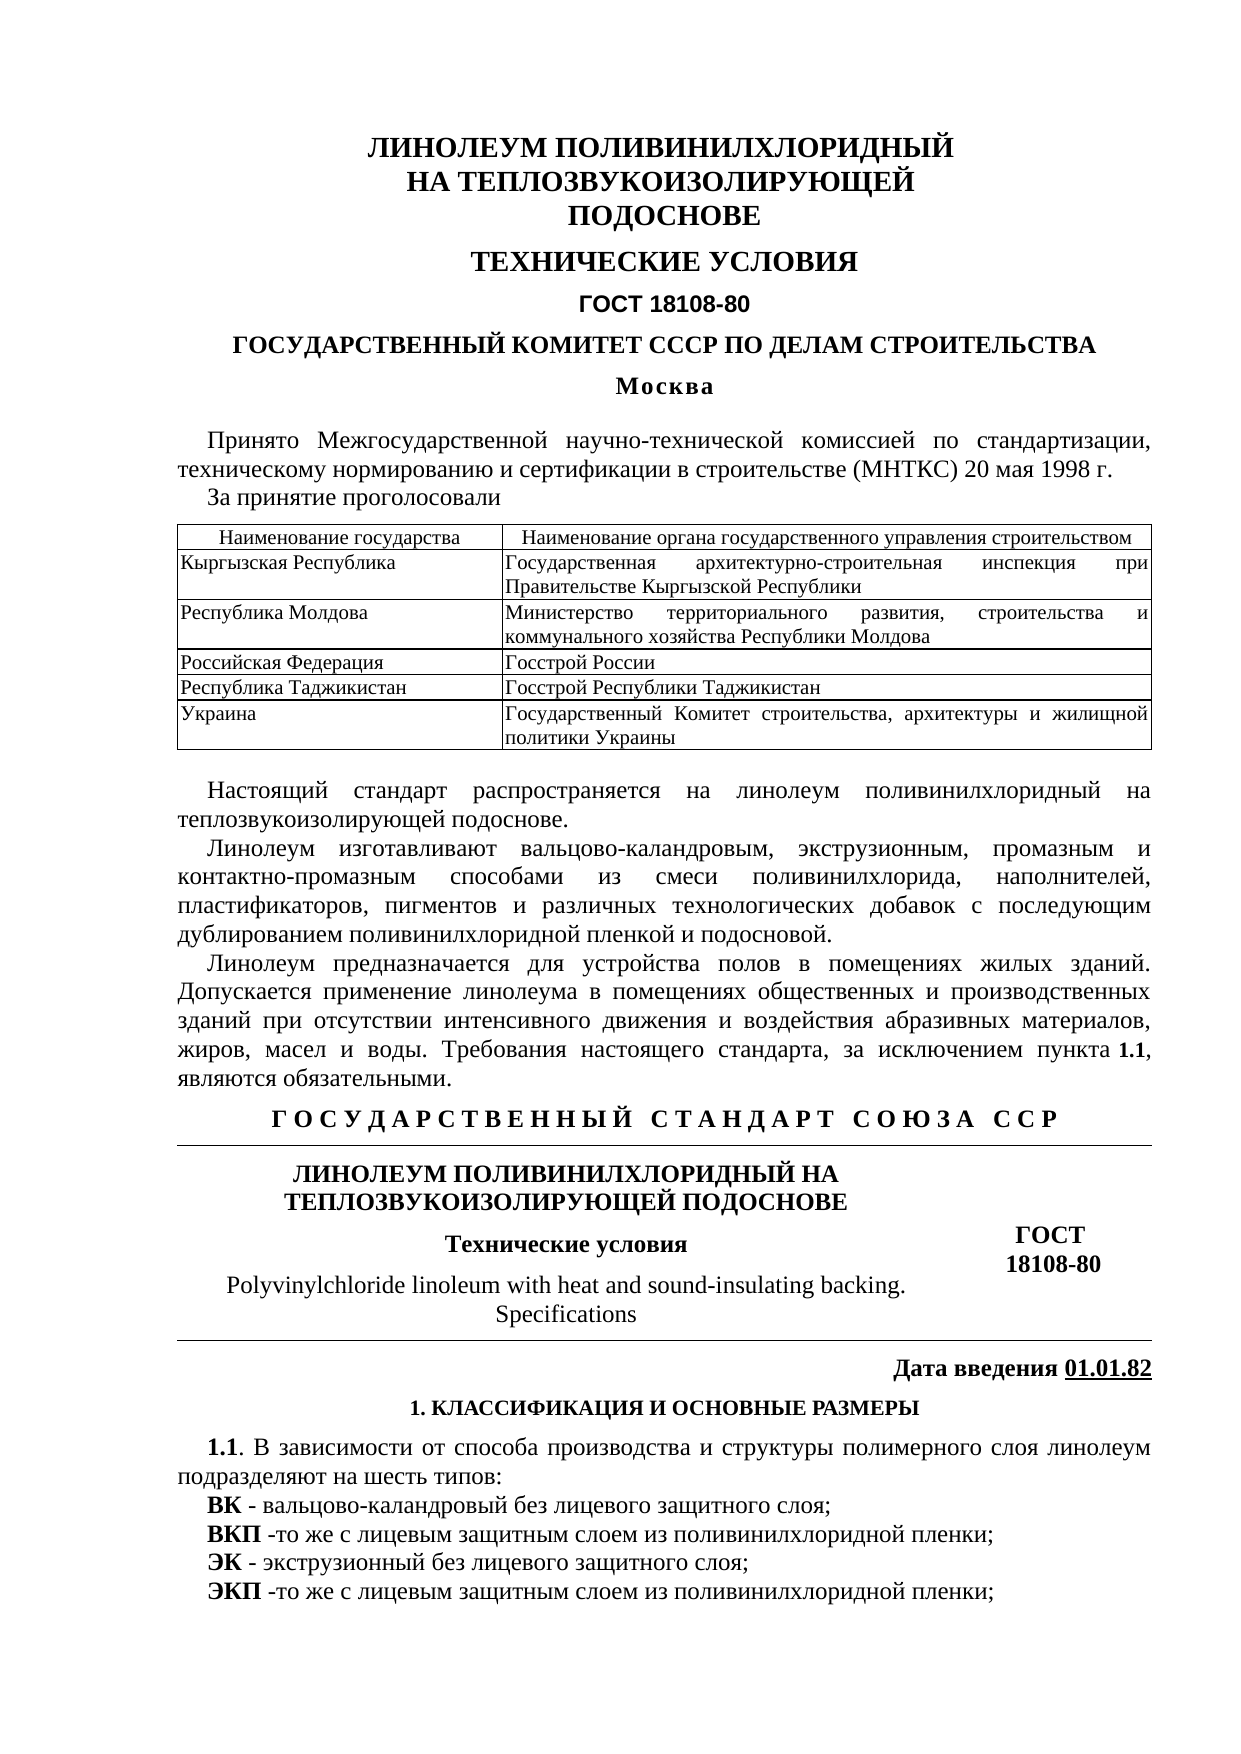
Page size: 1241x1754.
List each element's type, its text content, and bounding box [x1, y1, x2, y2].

table_cell Министерство территориального развития, строительства и коммунального хозяйства Республики Молдова [503, 600, 1151, 648]
text ВКП -то же с лицевым защитным слоем из поливинилхлоридной пленки; [177, 1519, 1152, 1547]
text ГОСУДАРСТВЕННЫЙ КОМИТЕТ СССР ПО ДЕЛАМ СТРОИТЕЛЬСТВА [177, 330, 1152, 359]
table_cell Республика Таджикистан [178, 675, 502, 699]
text ЭКП -то же с лицевым защитным слоем из поливинилхлоридной пленки; [177, 1576, 1152, 1605]
table_cell Украина [178, 701, 502, 749]
text Принято Межгосударственной научно-технической комиссией по стандартизации, техническому нормированию и сертификации в строительстве (МНТКС) 20 мая 1998 г. [177, 425, 1152, 482]
table_header Наименование органа государственного управления строительством [503, 525, 1151, 549]
table_cell Кыргызская Республика [178, 550, 502, 598]
text Настоящий стандарт распространяется на линолеум поливинилхлоридный на теплозвукоизолирующей подоснове. [177, 775, 1152, 833]
text 1.1. В зависимости от способа производства и структуры полимерного слоя линолеум подразделяют на шесть типов: [177, 1432, 1152, 1490]
table_cell Государственный Комитет строительства, архитектуры и жилищной политики Украины [503, 701, 1151, 749]
text ЛИНОЛЕУМ ПОЛИВИНИЛХЛОРИДНЫЙ НА ТЕПЛОЗВУКОИЗОЛИРУЮЩЕЙ ПОДОСНОВЕ [177, 131, 1152, 231]
table_cell Республика Молдова [178, 600, 502, 648]
table_cell Госстрой Республики Таджикистан [503, 675, 1151, 699]
text ЭК - экструзионный без лицевого защитного слоя; [177, 1547, 1152, 1576]
table_cell Государственная архитектурно-строительная инспекция при Правительстве Кыргызской Республики [503, 550, 1151, 598]
text ГОСУДАРСТВЕННЫЙ СТАНДАРТ СОЮЗА ССР [177, 1104, 1152, 1133]
table_cell Госстрой России [503, 650, 1151, 674]
text Дата введения 01.01.82 [177, 1353, 1152, 1382]
table_header Наименование государства [178, 525, 502, 549]
text 1. КЛАССИФИКАЦИЯ И ОСНОВНЫЕ РАЗМЕРЫ [177, 1395, 1152, 1420]
text Москва [177, 371, 1152, 400]
text За принятие проголосовали [177, 482, 1152, 511]
text Линолеум предназначается для устройства полов в помещениях жилых зданий. Допускается применение линолеума в помещениях общественных и производственных зданий при отсутствии интенсивного движения и воздействия абразивных материалов, жиров, масел и воды. Требования настоящего стандарта, за исключением пункта 1.1, являются обязательными. [177, 948, 1152, 1091]
text ГОСТ 18108-80 [177, 290, 1152, 317]
text ТЕХНИЧЕСКИЕ УСЛОВИЯ [177, 244, 1152, 277]
table_cell Российская Федерация [178, 650, 502, 674]
text ВК - вальцово-каландровый без лицевого защитного слоя; [177, 1490, 1152, 1519]
table_header ГОСТ 18108-80 [955, 1146, 1152, 1340]
text Линолеум изготавливают вальцово-каландровым, экструзионным, промазным и контактно-промазным способами из смеси поливинилхлорида, наполнителей, пластификаторов, пигментов и различных технологических добавок с последующим дублированием поливинилхлоридной пленкой и подосновой. [177, 833, 1152, 948]
table_header ЛИНОЛЕУМ ПОЛИВИНИЛХЛОРИДНЫЙ НА ТЕПЛОЗВУКОИЗОЛИРУЮЩЕЙ ПОДОСНОВЕ Технические условия Polyvinylchloride linoleum with heat and sound-insulating backing. Specifications [177, 1146, 955, 1340]
